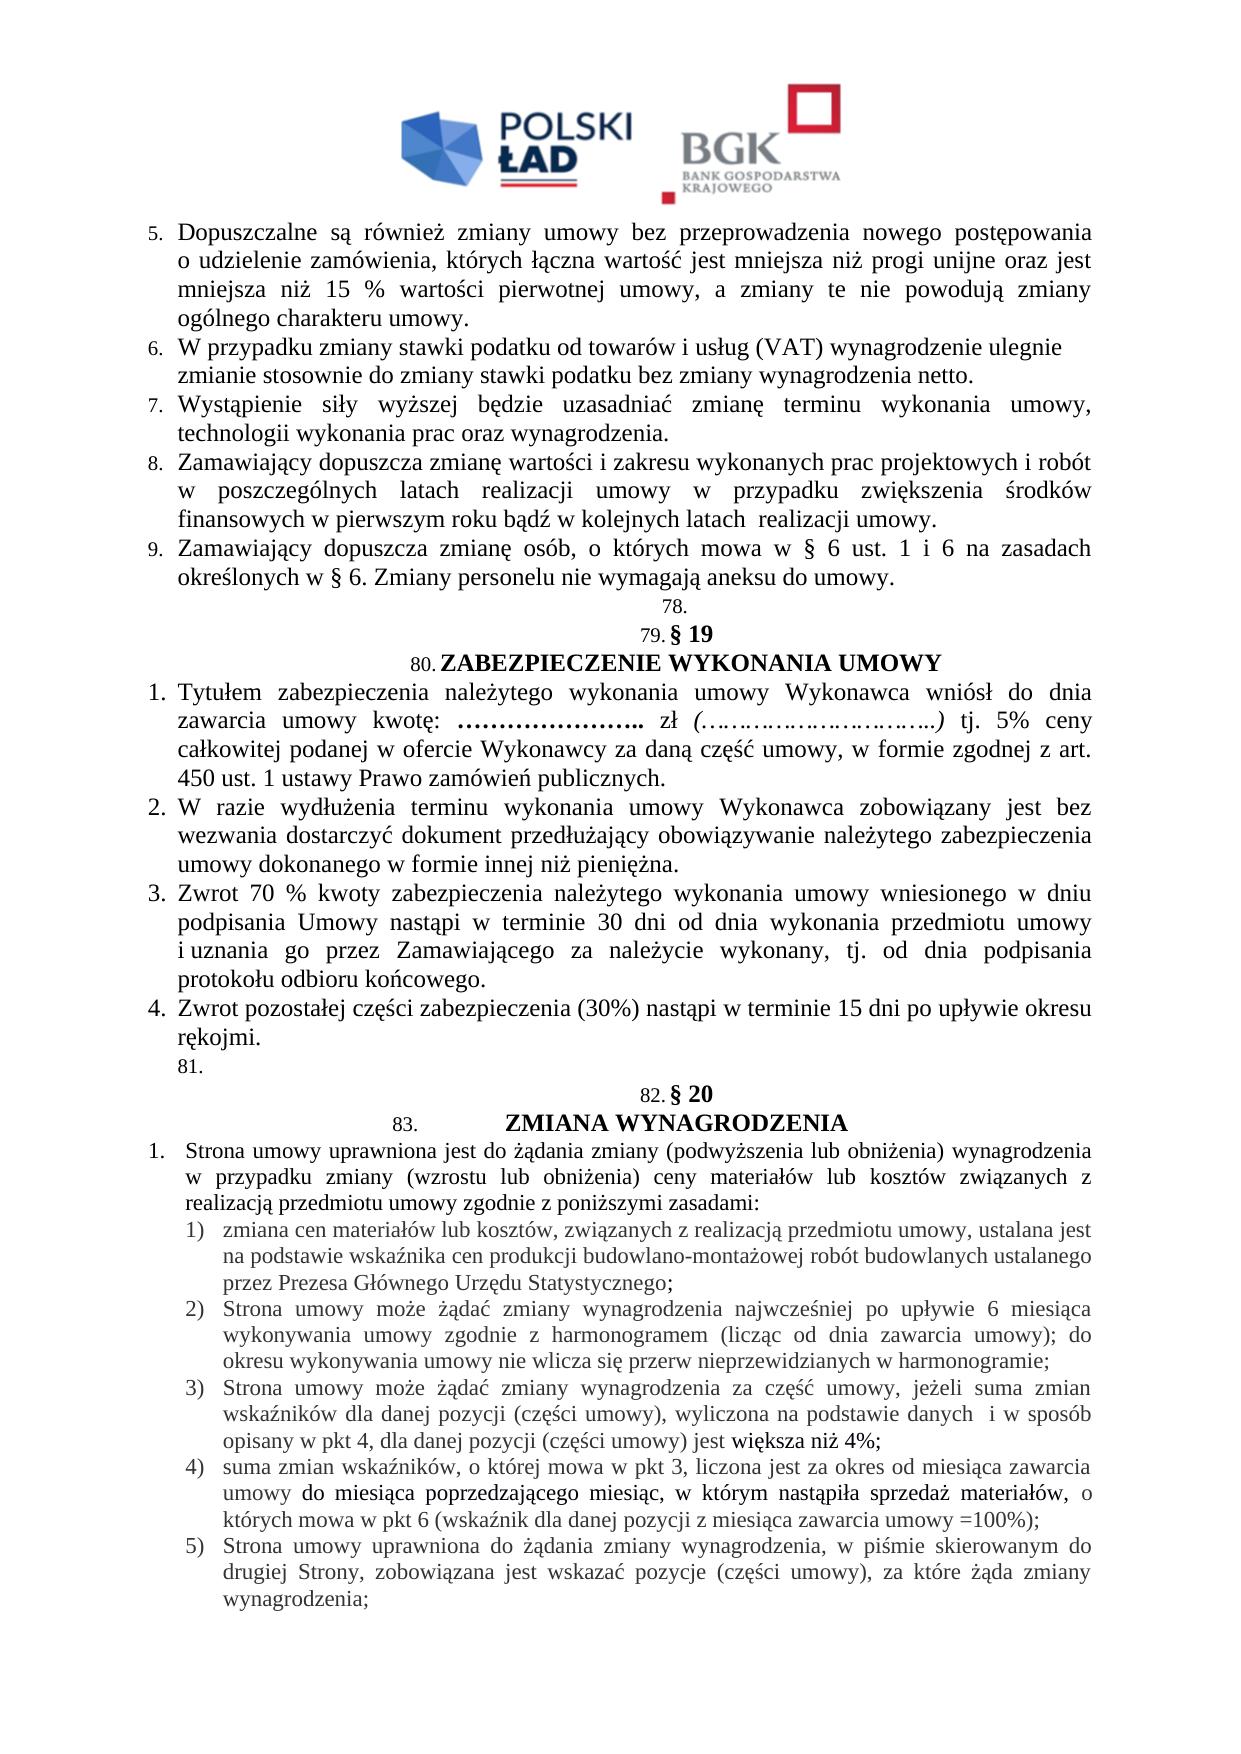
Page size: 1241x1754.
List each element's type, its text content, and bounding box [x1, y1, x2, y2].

list Zamawiający dopuszcza zmianę osób, o których mowa w § 6 ust. 1 i 6 na zasadach określonych w § 6. Zmiany personelu nie wymagają aneksu do umowy. [148, 533, 1093, 591]
text § 20 [260, 1079, 1093, 1108]
list zmiana cen materiałów lub kosztów, związanych z realizacją przedmiotu umowy, ustalana jest na podstawie wskaźnika cen produkcji budowlano-montażowej robót budowlanych ustalanego przez Prezesa Głównego Urzędu Statystycznego; [185, 1216, 1093, 1295]
list W razie wydłużenia terminu wykonania umowy Wykonawca zobowiązany jest bez wezwania dostarczyć dokument przedłużający obowiązywanie należytego zabezpieczenia umowy dokonanego w formie innej niż pieniężna. [148, 792, 1093, 878]
text ZMIANA WYNAGRODZENIA [148, 1108, 1093, 1137]
list Zamawiający dopuszcza zmianę wartości i zakresu wykonanych prac projektowych i robót w poszczególnych latach realizacji umowy w przypadku zwiększenia środków finansowych w pierwszym roku bądź w kolejnych latach realizacji umowy. [148, 447, 1093, 533]
list W przypadku zmiany stawki podatku od towarów i usług (VAT) wynagrodzenie ulegnie zmianie stosownie do zmiany stawki podatku bez zmiany wynagrodzenia netto. [148, 332, 1093, 389]
list Wystąpienie siły wyższej będzie uzasadniać zmianę terminu wykonania umowy, technologii wykonania prac oraz wynagrodzenia. [148, 389, 1093, 447]
list Zwrot pozostałej części zabezpieczenia (30%) nastąpi w terminie 15 dni po upływie okresu rękojmi. [148, 993, 1093, 1051]
list Strona umowy może żądać zmiany wynagrodzenia za część umowy, jeżeli suma zmian wskaźników dla danej pozycji (części umowy), wyliczona na podstawie danych i w sposób opisany w pkt 4, dla danej pozycji (części umowy) jest większa niż 4%; [185, 1374, 1093, 1453]
text § 19 [260, 619, 1093, 648]
picture [379, 73, 861, 217]
list Tytułem zabezpieczenia należytego wykonania umowy Wykonawca wniósł do dnia zawarcia umowy kwotę: ………………….. zł (…………………………..) tj. 5% ceny całkowitej podanej w ofercie Wykonawcy za daną część umowy, w formie zgodnej z art. 450 ust. 1 ustawy Prawo zamówień publicznych. [148, 677, 1093, 792]
list Dopuszczalne są również zmiany umowy bez przeprowadzenia nowego postępowania o udzielenie zamówienia, których łączna wartość jest mniejsza niż progi unijne oraz jest mniejsza niż 15 % wartości pierwotnej umowy, a zmiany te nie powodują zmiany ogólnego charakteru umowy. [148, 217, 1093, 332]
list Zwrot 70 % kwoty zabezpieczenia należytego wykonania umowy wniesionego w dniu podpisania Umowy nastąpi w terminie 30 dni od dnia wykonania przedmiotu umowy i uznania go przez Zamawiającego za należycie wykonany, tj. od dnia podpisania protokołu odbioru końcowego. [148, 878, 1093, 993]
list suma zmian wskaźników, o której mowa w pkt 3, liczona jest za okres od miesiąca zawarcia umowy do miesiąca poprzedzającego miesiąc, w którym nastąpiła sprzedaż materiałów, o których mowa w pkt 6 (wskaźnik dla danej pozycji z miesiąca zawarcia umowy =100%); [185, 1453, 1093, 1532]
text ZABEZPIECZENIE WYKONANIA UMOWY [260, 648, 1093, 677]
list Strona umowy może żądać zmiany wynagrodzenia najwcześniej po upływie 6 miesiąca wykonywania umowy zgodnie z harmonogramem (licząc od dnia zawarcia umowy); do okresu wykonywania umowy nie wlicza się przerw nieprzewidzianych w harmonogramie; [185, 1295, 1093, 1374]
list Strona umowy uprawniona jest do żądania zmiany (podwyższenia lub obniżenia) wynagrodzenia w przypadku zmiany (wzrostu lub obniżenia) ceny materiałów lub kosztów związanych z realizacją przedmiotu umowy zgodnie z poniższymi zasadami: [148, 1137, 1093, 1216]
list Strona umowy uprawniona do żądania zmiany wynagrodzenia, w piśmie skierowanym do drugiej Strony, zobowiązana jest wskazać pozycje (części umowy), za które żąda zmiany wynagrodzenia; [185, 1532, 1093, 1611]
